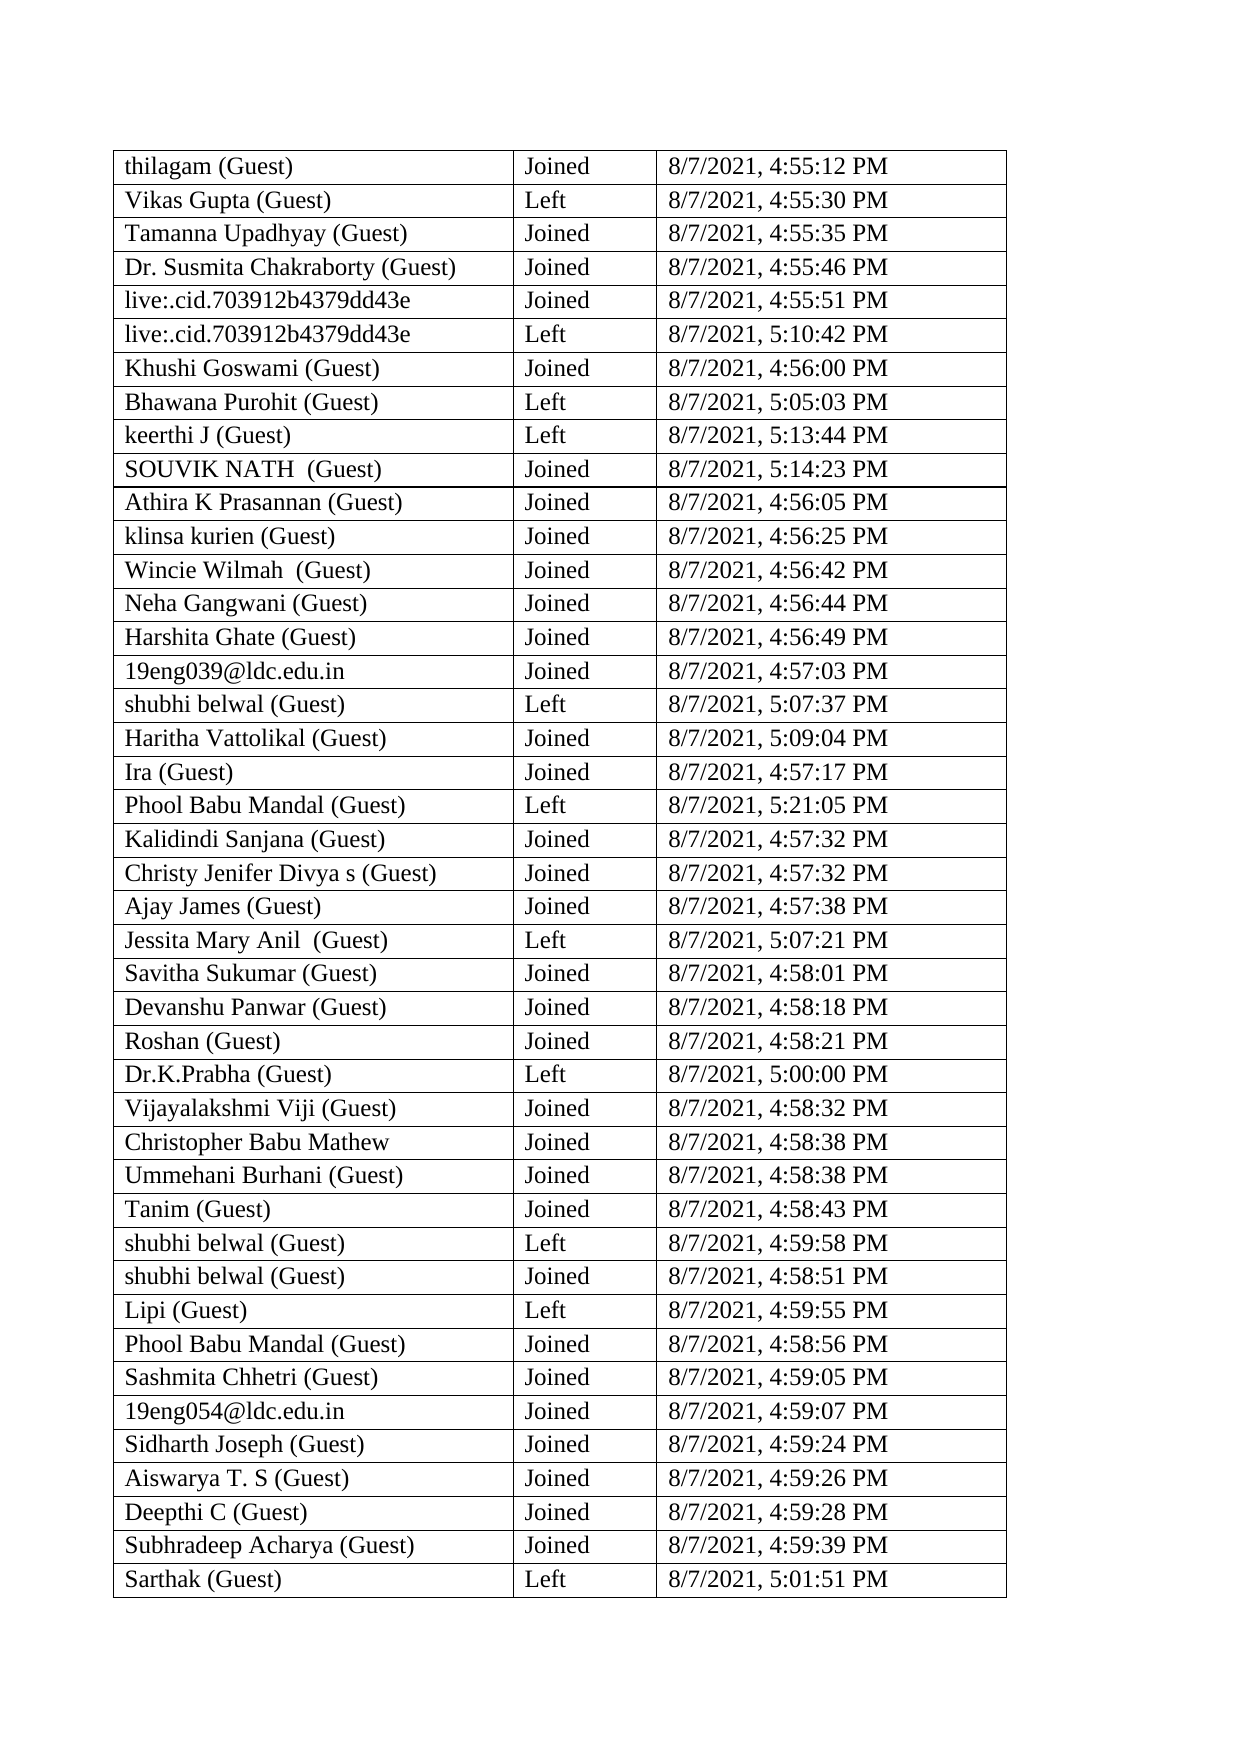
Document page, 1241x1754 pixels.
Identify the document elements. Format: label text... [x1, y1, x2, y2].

table_cell Joined [514, 824, 656, 857]
table_cell Joined [514, 1261, 656, 1294]
table_cell 8/7/2021, 4:59:07 PM [657, 1396, 1006, 1428]
table_cell shubhi belwal (Guest) [114, 1261, 513, 1294]
table_cell Joined [514, 555, 656, 587]
table_cell 8/7/2021, 4:59:39 PM [657, 1531, 1006, 1563]
table_cell Left [514, 790, 656, 823]
table_cell Joined [514, 858, 656, 890]
table_cell Joined [514, 488, 656, 520]
table_cell Joined [514, 992, 656, 1025]
table_cell 8/7/2021, 5:09:04 PM [657, 723, 1006, 756]
table_cell 8/7/2021, 4:58:21 PM [657, 1026, 1006, 1058]
table_cell Joined [514, 353, 656, 386]
table_cell Ira (Guest) [114, 757, 513, 789]
table_cell Joined [514, 757, 656, 789]
table_cell 8/7/2021, 4:56:25 PM [657, 521, 1006, 554]
table_cell Joined [514, 252, 656, 284]
table_cell 8/7/2021, 4:57:17 PM [657, 757, 1006, 789]
table_cell keerthi J (Guest) [114, 420, 513, 453]
table_cell Deepthi C (Guest) [114, 1497, 513, 1529]
table_cell 8/7/2021, 4:58:43 PM [657, 1194, 1006, 1227]
table_cell Ummehani Burhani (Guest) [114, 1160, 513, 1193]
table_cell 8/7/2021, 4:58:32 PM [657, 1093, 1006, 1126]
table_cell 8/7/2021, 4:56:05 PM [657, 488, 1006, 520]
table_cell Left [514, 420, 656, 453]
table_cell Left [514, 925, 656, 957]
table_cell Joined [514, 218, 656, 251]
table_cell Dr. Susmita Chakraborty (Guest) [114, 252, 513, 284]
table_cell 8/7/2021, 5:14:23 PM [657, 454, 1006, 486]
table_cell 8/7/2021, 4:57:32 PM [657, 858, 1006, 890]
table_cell 8/7/2021, 4:58:38 PM [657, 1160, 1006, 1193]
table_cell Joined [514, 1430, 656, 1462]
table_cell Joined [514, 891, 656, 924]
table_cell 19eng039@ldc.edu.in [114, 656, 513, 688]
table_cell Joined [514, 1160, 656, 1193]
table_cell Sidharth Joseph (Guest) [114, 1430, 513, 1462]
table_cell Left [514, 1564, 656, 1597]
table_cell Bhawana Purohit (Guest) [114, 387, 513, 419]
table_cell Joined [514, 1329, 656, 1361]
table_cell live:.cid.703912b4379dd43e [114, 286, 513, 318]
table_cell Joined [514, 454, 656, 486]
table_cell Wincie Wilmah (Guest) [114, 555, 513, 587]
table_cell Aiswarya T. S (Guest) [114, 1463, 513, 1496]
table_cell Left [514, 1228, 656, 1260]
table_cell 8/7/2021, 5:01:51 PM [657, 1564, 1006, 1597]
table_cell 8/7/2021, 4:59:24 PM [657, 1430, 1006, 1462]
table_cell Joined [514, 1531, 656, 1563]
table_cell 8/7/2021, 4:59:05 PM [657, 1362, 1006, 1395]
table_cell Left [514, 319, 656, 352]
table_cell Joined [514, 1396, 656, 1428]
table_cell shubhi belwal (Guest) [114, 1228, 513, 1260]
table_cell 8/7/2021, 4:58:38 PM [657, 1127, 1006, 1159]
table_cell 8/7/2021, 4:57:32 PM [657, 824, 1006, 857]
table_cell SOUVIK NATH (Guest) [114, 454, 513, 486]
table_cell Joined [514, 286, 656, 318]
table_cell Vijayalakshmi Viji (Guest) [114, 1093, 513, 1126]
table_cell Joined [514, 1127, 656, 1159]
table_cell shubhi belwal (Guest) [114, 689, 513, 722]
table_cell 8/7/2021, 4:59:28 PM [657, 1497, 1006, 1529]
table_cell Athira K Prasannan (Guest) [114, 488, 513, 520]
table_cell Left [514, 185, 656, 217]
table_cell Joined [514, 1362, 656, 1395]
table_cell Joined [514, 723, 656, 756]
table_cell Joined [514, 1194, 656, 1227]
table_cell 8/7/2021, 4:59:58 PM [657, 1228, 1006, 1260]
table_cell 8/7/2021, 4:55:30 PM [657, 185, 1006, 217]
table_cell 8/7/2021, 4:56:00 PM [657, 353, 1006, 386]
table_cell 8/7/2021, 4:56:42 PM [657, 555, 1006, 587]
table_cell 8/7/2021, 4:58:01 PM [657, 959, 1006, 991]
table_cell 8/7/2021, 5:13:44 PM [657, 420, 1006, 453]
table_cell Tamanna Upadhyay (Guest) [114, 218, 513, 251]
table_cell Tanim (Guest) [114, 1194, 513, 1227]
table_cell Sashmita Chhetri (Guest) [114, 1362, 513, 1395]
table_cell 8/7/2021, 5:21:05 PM [657, 790, 1006, 823]
table_cell Joined [514, 1463, 656, 1496]
table_cell Phool Babu Mandal (Guest) [114, 790, 513, 823]
table_cell 8/7/2021, 4:56:49 PM [657, 622, 1006, 655]
table_cell Joined [514, 622, 656, 655]
table_cell klinsa kurien (Guest) [114, 521, 513, 554]
table_cell Left [514, 1295, 656, 1328]
table_cell Dr.K.Prabha (Guest) [114, 1060, 513, 1092]
table_cell 8/7/2021, 5:07:37 PM [657, 689, 1006, 722]
table_cell 8/7/2021, 4:55:35 PM [657, 218, 1006, 251]
table_cell 8/7/2021, 4:57:03 PM [657, 656, 1006, 688]
table_cell Joined [514, 1497, 656, 1529]
table_cell 8/7/2021, 4:56:44 PM [657, 589, 1006, 621]
table_cell Joined [514, 1026, 656, 1058]
table_cell Joined [514, 959, 656, 991]
table_cell 8/7/2021, 4:59:26 PM [657, 1463, 1006, 1496]
table_cell Joined [514, 1093, 656, 1126]
table_cell Left [514, 1060, 656, 1092]
table_cell Haritha Vattolikal (Guest) [114, 723, 513, 756]
table_cell Joined [514, 656, 656, 688]
table_cell Left [514, 689, 656, 722]
table_cell Phool Babu Mandal (Guest) [114, 1329, 513, 1361]
table_cell Neha Gangwani (Guest) [114, 589, 513, 621]
table_cell Joined [514, 151, 656, 184]
table_cell Kalidindi Sanjana (Guest) [114, 824, 513, 857]
table_cell 8/7/2021, 4:55:51 PM [657, 286, 1006, 318]
table_cell 8/7/2021, 5:05:03 PM [657, 387, 1006, 419]
table_cell Joined [514, 589, 656, 621]
table_cell Subhradeep Acharya (Guest) [114, 1531, 513, 1563]
table_cell 19eng054@ldc.edu.in [114, 1396, 513, 1428]
table_cell Lipi (Guest) [114, 1295, 513, 1328]
table_cell Savitha Sukumar (Guest) [114, 959, 513, 991]
table_cell 8/7/2021, 4:55:46 PM [657, 252, 1006, 284]
table_cell 8/7/2021, 5:10:42 PM [657, 319, 1006, 352]
table_cell Joined [514, 521, 656, 554]
table_cell 8/7/2021, 5:00:00 PM [657, 1060, 1006, 1092]
table_cell 8/7/2021, 4:55:12 PM [657, 151, 1006, 184]
table_cell live:.cid.703912b4379dd43e [114, 319, 513, 352]
table_cell 8/7/2021, 4:58:56 PM [657, 1329, 1006, 1361]
table_cell Christy Jenifer Divya s (Guest) [114, 858, 513, 890]
table_cell 8/7/2021, 4:58:51 PM [657, 1261, 1006, 1294]
table_cell Vikas Gupta (Guest) [114, 185, 513, 217]
table_cell 8/7/2021, 4:57:38 PM [657, 891, 1006, 924]
table_cell Jessita Mary Anil (Guest) [114, 925, 513, 957]
table_cell 8/7/2021, 4:59:55 PM [657, 1295, 1006, 1328]
table_cell Sarthak (Guest) [114, 1564, 513, 1597]
table_cell thilagam (Guest) [114, 151, 513, 184]
table_cell Christopher Babu Mathew [114, 1127, 513, 1159]
table_cell Left [514, 387, 656, 419]
table_cell Devanshu Panwar (Guest) [114, 992, 513, 1025]
table_cell 8/7/2021, 4:58:18 PM [657, 992, 1006, 1025]
table_cell Roshan (Guest) [114, 1026, 513, 1058]
table_cell Harshita Ghate (Guest) [114, 622, 513, 655]
table_cell Ajay James (Guest) [114, 891, 513, 924]
table_cell 8/7/2021, 5:07:21 PM [657, 925, 1006, 957]
table_cell Khushi Goswami (Guest) [114, 353, 513, 386]
